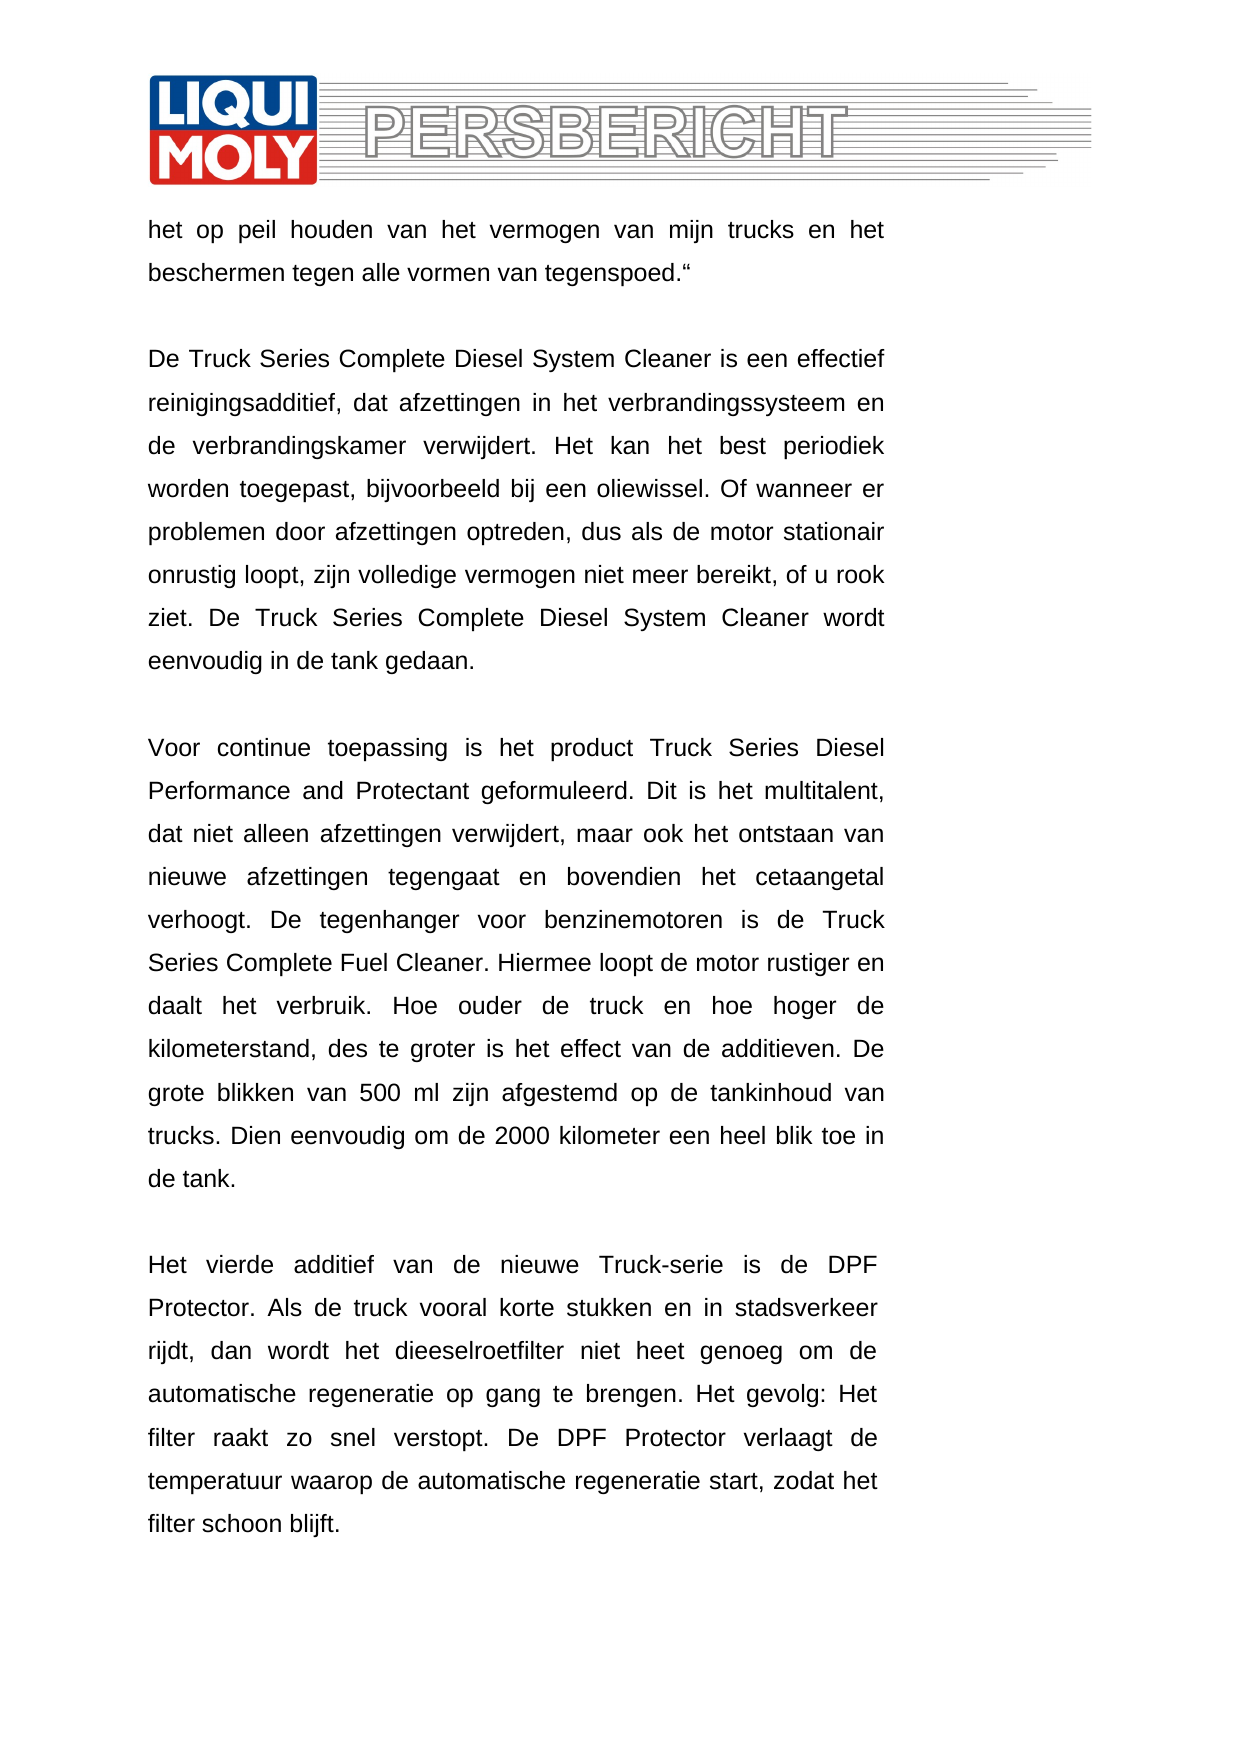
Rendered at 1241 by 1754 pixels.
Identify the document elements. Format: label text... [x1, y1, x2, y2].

picture [147, 73, 1092, 187]
text De Truck Series Complete Diesel System Cleaner is een effectief reinigingsadditief, dat afzettingen in het verbrandingssysteem en de verbrandingskamer verwijdert. Het kan het best periodiek worden toegepast, bijvoorbeeld bij een oliewissel. Of wanneer er problemen door afzettingen optreden, dus als de motor stationair onrustig loopt, zijn volledige vermogen niet meer bereikt, of u rook ziet. De Truck Series Complete Diesel System Cleaner wordt eenvoudig in de tank gedaan. [148, 344, 886, 675]
text Het vierde additief van de nieuwe Truck-serie is de DPF Protector. Als de truck vooral korte stukken en in stadsverkeer rijdt, dan wordt het dieeselroetfilter niet heet genoeg om de automatische regeneratie op gang te brengen. Het gevolg: Het filter raakt zo snel verstopt. De DPF Protector verlaagt de temperatuur waarop de automatische regeneratie start, zodat het filter schoon blijft. [148, 1250, 879, 1537]
text Voor continue toepassing is het product Truck Series Diesel Performance and Protectant geformuleerd. Dit is het multitalent, dat niet alleen afzettingen verwijdert, maar ook het ontstaan van nieuwe afzettingen tegengaat en bovendien het cetaangetal verhoogt. De tegenhanger voor benzinemotoren is de Truck Series Complete Fuel Cleaner. Hiermee loopt de motor rustiger en daalt het verbruik. Hoe ouder de truck en hoe hoger de kilometerstand, des te groter is het effect van de additieven. De grote blikken van 500 ml zijn afgestemd op de tankinhoud van trucks. Dien eenvoudig om de 2000 kilometer een heel blik toe in de tank. [148, 732, 886, 1192]
